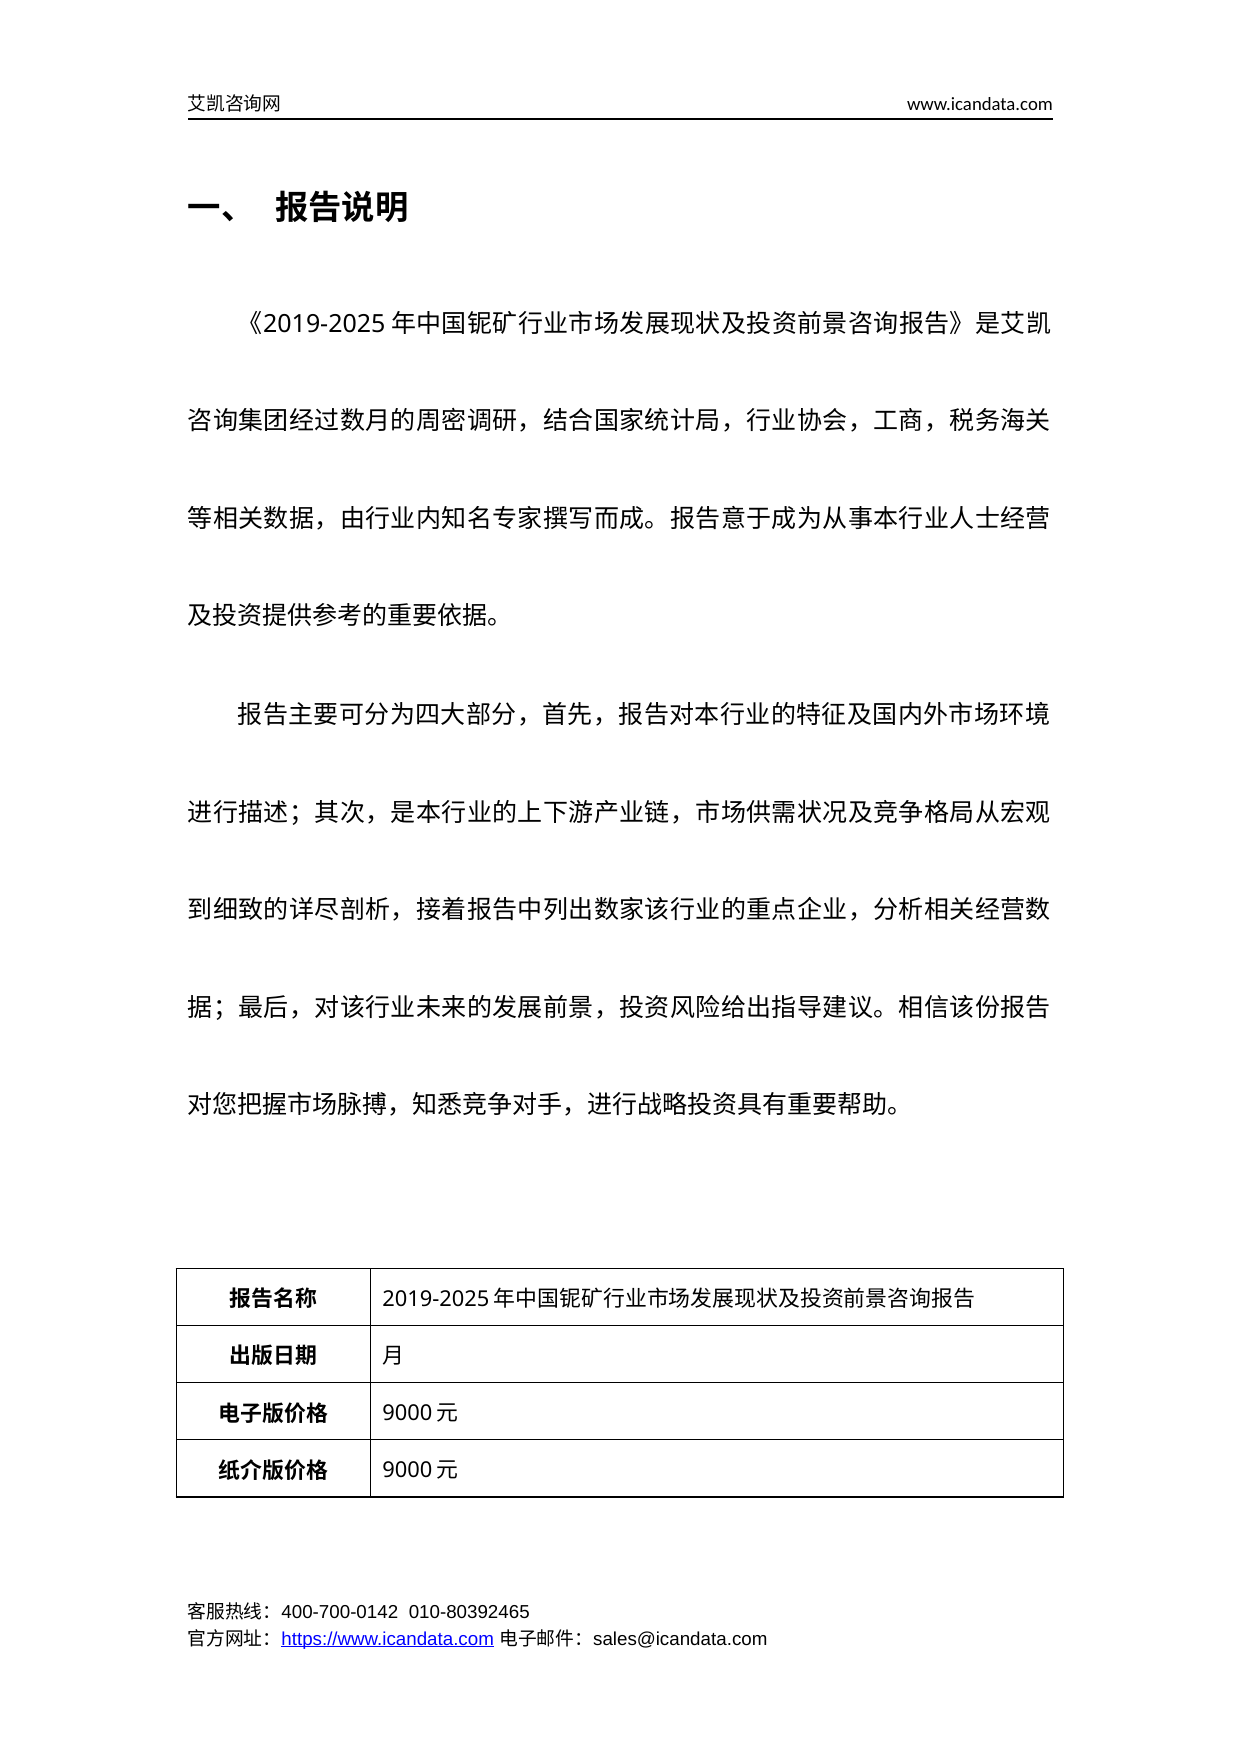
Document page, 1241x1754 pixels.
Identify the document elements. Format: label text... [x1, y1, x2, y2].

table_cell 电子版价格 [177, 1383, 370, 1439]
text 《2019-2025年中国铌矿行业市场发展现状及投资前景咨询报告》是艾凯咨询集团经过数月的周密调研，结合国家统计局，行业协会，工商，税务海关等相关数据，由行业内知名专家撰写而成。报告意于成为从事本行业人士经营及投资提供参考的重要依据。 [187, 289, 1053, 646]
table_cell 月 [371, 1326, 1063, 1382]
table_cell 出版日期 [177, 1326, 370, 1382]
table_header 报告名称 [177, 1269, 370, 1325]
table_cell 9000元 [371, 1440, 1063, 1496]
subtitle 报告说明 [187, 172, 1053, 237]
table_header 2019-2025年中国铌矿行业市场发展现状及投资前景咨询报告 [371, 1269, 1063, 1325]
table_cell 纸介版价格 [177, 1440, 370, 1496]
text 报告主要可分为四大部分，首先，报告对本行业的特征及国内外市场环境进行描述；其次，是本行业的上下游产业链，市场供需状况及竞争格局从宏观到细致的详尽剖析，接着报告中列出数家该行业的重点企业，分析相关经营数据；最后，对该行业未来的发展前景，投资风险给出指导建议。相信该份报告对您把握市场脉搏，知悉竞争对手，进行战略投资具有重要帮助。 [187, 681, 1053, 1136]
table_cell 9000元 [371, 1383, 1063, 1439]
